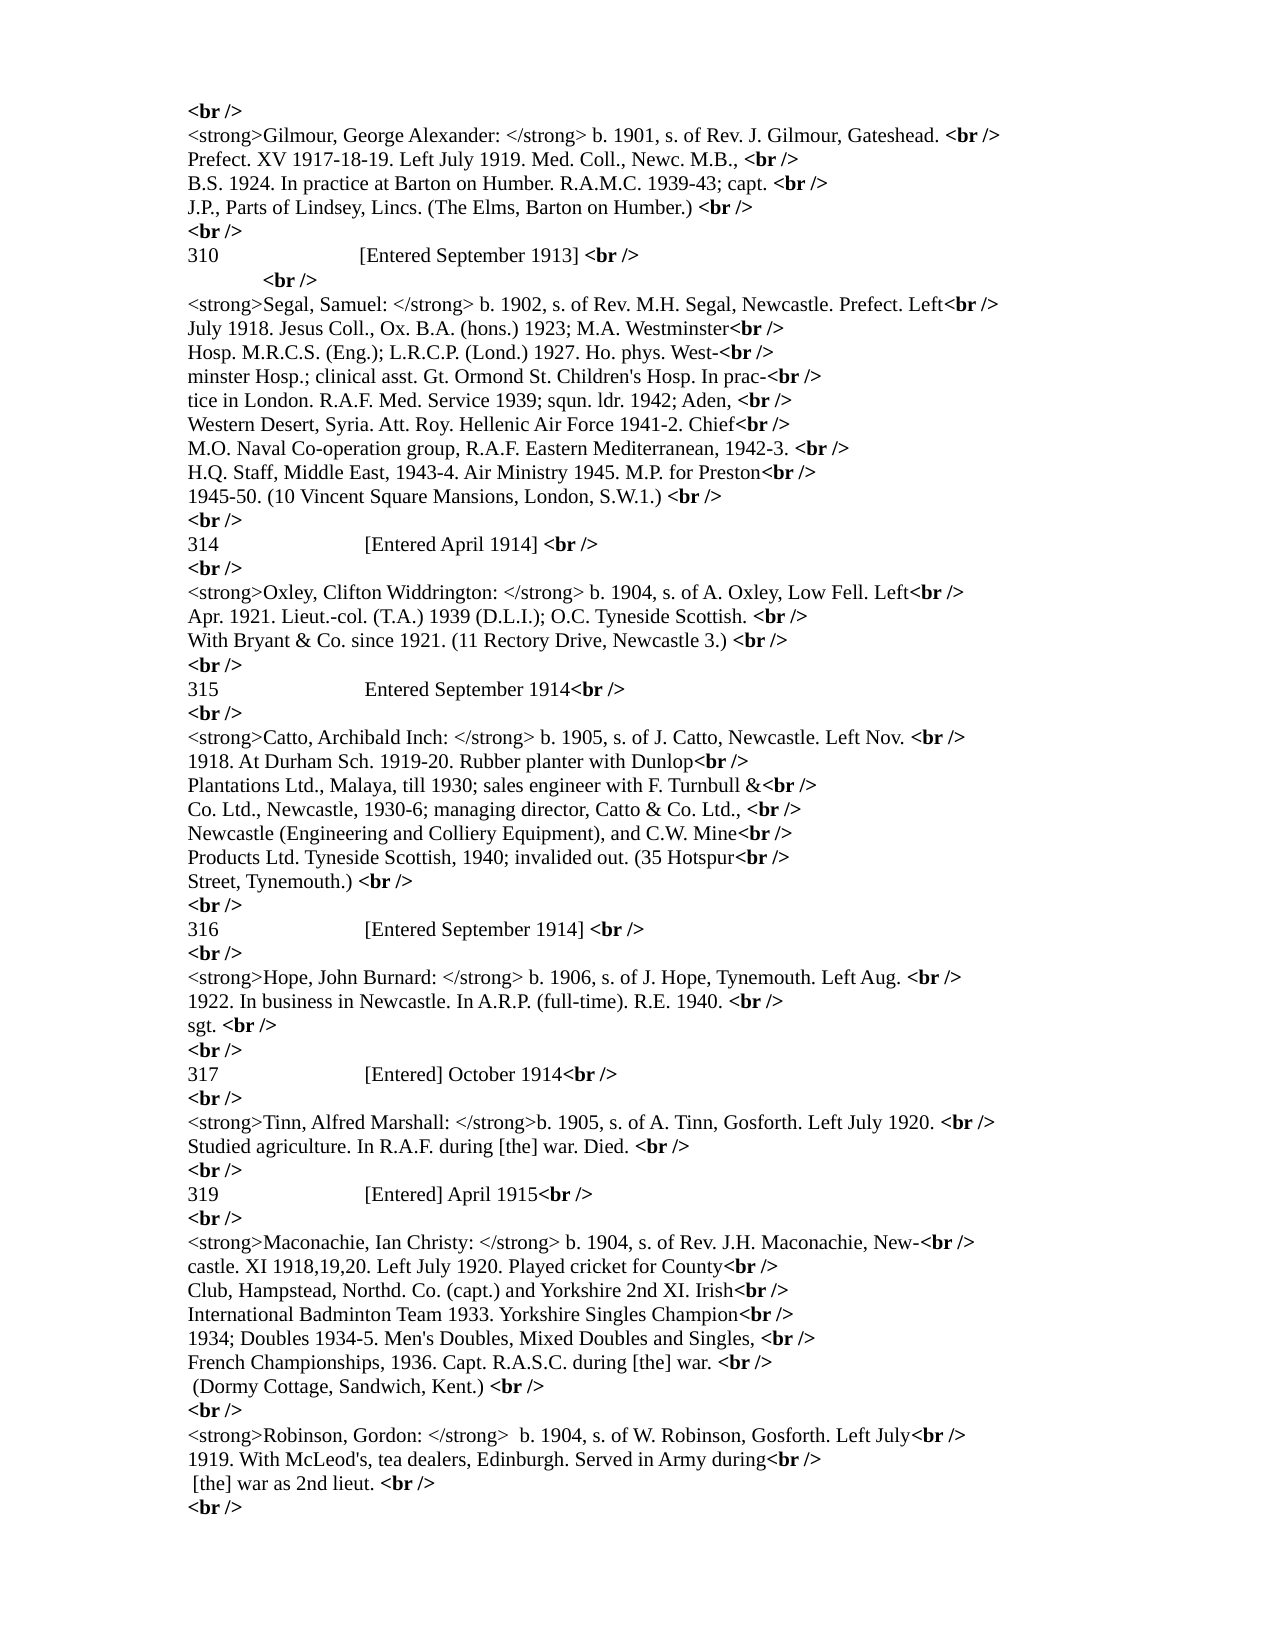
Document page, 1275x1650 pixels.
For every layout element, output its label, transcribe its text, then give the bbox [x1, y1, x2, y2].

text <br /> [187, 652, 1088, 677]
text H.Q. Staff, Middle East, 1943-4. Air Ministry 1945. M.P. for Preston<br /> [187, 460, 1088, 484]
text July 1918. Jesus Coll., Ox. B.A. (hons.) 1923; M.A. Westminster<br /> [187, 316, 1088, 340]
text [the] war as 2nd lieut. <br /> [187, 1471, 1088, 1495]
text French Championships, 1936. Capt. R.A.S.C. during [the] war. <br /> [187, 1350, 1088, 1374]
text <br /> [187, 1086, 1088, 1110]
text tice in London. R.A.F. Med. Service 1939; squn. ldr. 1942; Aden, <br /> [187, 388, 1088, 412]
text 1922. In business in Newcastle. In A.R.P. (full-time). R.E. 1940. <br /> [187, 989, 1088, 1013]
text <br /> [187, 219, 1088, 243]
text <br /> [187, 1158, 1088, 1182]
text <br /> [187, 893, 1088, 917]
text 1918. At Durham Sch. 1919-20. Rubber planter with Dunlop<br /> [187, 749, 1088, 773]
text Products Ltd. Tyneside Scottish, 1940; invalided out. (35 Hotspur<br /> [187, 845, 1088, 869]
text <strong>Segal, Samuel: </strong> b. 1902, s. of Rev. M.H. Segal, Newcastle. Prefect. Left<br /> [187, 292, 1088, 316]
text Western Desert, Syria. Att. Roy. Hellenic Air Force 1941-2. Chief<br /> [187, 412, 1088, 436]
text <br /> [187, 508, 1088, 532]
text 1934; Doubles 1934-5. Men's Doubles, Mixed Doubles and Singles, <br /> [187, 1326, 1088, 1350]
text <strong>Oxley, Clifton Widdrington: </strong> b. 1904, s. of A. Oxley, Low Fell. Left<br /> [187, 580, 1088, 604]
text Street, Tynemouth.) <br /> [187, 869, 1088, 893]
text <br /> [187, 1206, 1088, 1230]
text <br /> [187, 941, 1088, 965]
text <strong>Maconachie, Ian Christy: </strong> b. 1904, s. of Rev. J.H. Maconachie, New-<br /> [187, 1230, 1088, 1254]
text Plantations Ltd., Malaya, till 1930; sales engineer with F. Turnbull &<br /> [187, 773, 1088, 797]
text B.S. 1924. In practice at Barton on Humber. R.A.M.C. 1939-43; capt. <br /> [187, 171, 1088, 195]
text International Badminton Team 1933. Yorkshire Singles Champion<br /> [187, 1302, 1088, 1326]
text J.P., Parts of Lindsey, Lincs. (The Elms, Barton on Humber.) <br /> [187, 195, 1088, 219]
text castle. XI 1918,19,20. Left July 1920. Played cricket for County<br /> [187, 1254, 1088, 1278]
text <br /> [187, 267, 1088, 292]
text Co. Ltd., Newcastle, 1930-6; managing director, Catto & Co. Ltd., <br /> [187, 797, 1088, 821]
text <strong>Robinson, Gordon: </strong> b. 1904, s. of W. Robinson, Gosforth. Left July<br /> [187, 1422, 1088, 1447]
text 316 [Entered September 1914] <br /> [187, 917, 1088, 941]
text Club, Hampstead, Northd. Co. (capt.) and Yorkshire 2nd XI. Irish<br /> [187, 1278, 1088, 1302]
text 1945-50. (10 Vincent Square Mansions, London, S.W.1.) <br /> [187, 484, 1088, 508]
text Studied agriculture. In R.A.F. during [the] war. Died. <br /> [187, 1134, 1088, 1158]
text 317 [Entered] October 1914<br /> [187, 1062, 1088, 1086]
text <br /> [187, 556, 1088, 580]
text Hosp. M.R.C.S. (Eng.); L.R.C.P. (Lond.) 1927. Ho. phys. West-<br /> [187, 340, 1088, 364]
text <strong>Tinn, Alfred Marshall: </strong>b. 1905, s. of A. Tinn, Gosforth. Left July 1920. <br /> [187, 1110, 1088, 1134]
text 319 [Entered] April 1915<br /> [187, 1182, 1088, 1206]
text <strong>Hope, John Burnard: </strong> b. 1906, s. of J. Hope, Tynemouth. Left Aug. <br /> [187, 965, 1088, 989]
text <strong>Gilmour, George Alexander: </strong> b. 1901, s. of Rev. J. Gilmour, Gateshead. <br /> [187, 123, 1088, 147]
text <br /> [187, 99, 1088, 123]
text 315 Entered September 1914<br /> [187, 677, 1088, 701]
text <br /> [187, 1495, 1088, 1519]
text sgt. <br /> [187, 1013, 1088, 1037]
text Newcastle (Engineering and Colliery Equipment), and C.W. Mine<br /> [187, 821, 1088, 845]
text M.O. Naval Co-operation group, R.A.F. Eastern Mediterranean, 1942-3. <br /> [187, 436, 1088, 460]
text Apr. 1921. Lieut.-col. (T.A.) 1939 (D.L.I.); O.C. Tyneside Scottish. <br /> [187, 604, 1088, 628]
text <br /> [187, 1398, 1088, 1422]
text With Bryant & Co. since 1921. (11 Rectory Drive, Newcastle 3.) <br /> [187, 628, 1088, 652]
text <br /> [187, 701, 1088, 725]
text Prefect. XV 1917-18-19. Left July 1919. Med. Coll., Newc. M.B., <br /> [187, 147, 1088, 171]
text <br /> [187, 1037, 1088, 1062]
text 1919. With McLeod's, tea dealers, Edinburgh. Served in Army during<br /> [187, 1447, 1088, 1471]
text <strong>Catto, Archibald Inch: </strong> b. 1905, s. of J. Catto, Newcastle. Left Nov. <br /> [187, 725, 1088, 749]
text minster Hosp.; clinical asst. Gt. Ormond St. Children's Hosp. In prac-<br /> [187, 364, 1088, 388]
text (Dormy Cottage, Sandwich, Kent.) <br /> [187, 1374, 1088, 1398]
text 310 [Entered September 1913] <br /> [187, 243, 1088, 267]
text 314 [Entered April 1914] <br /> [187, 532, 1088, 556]
